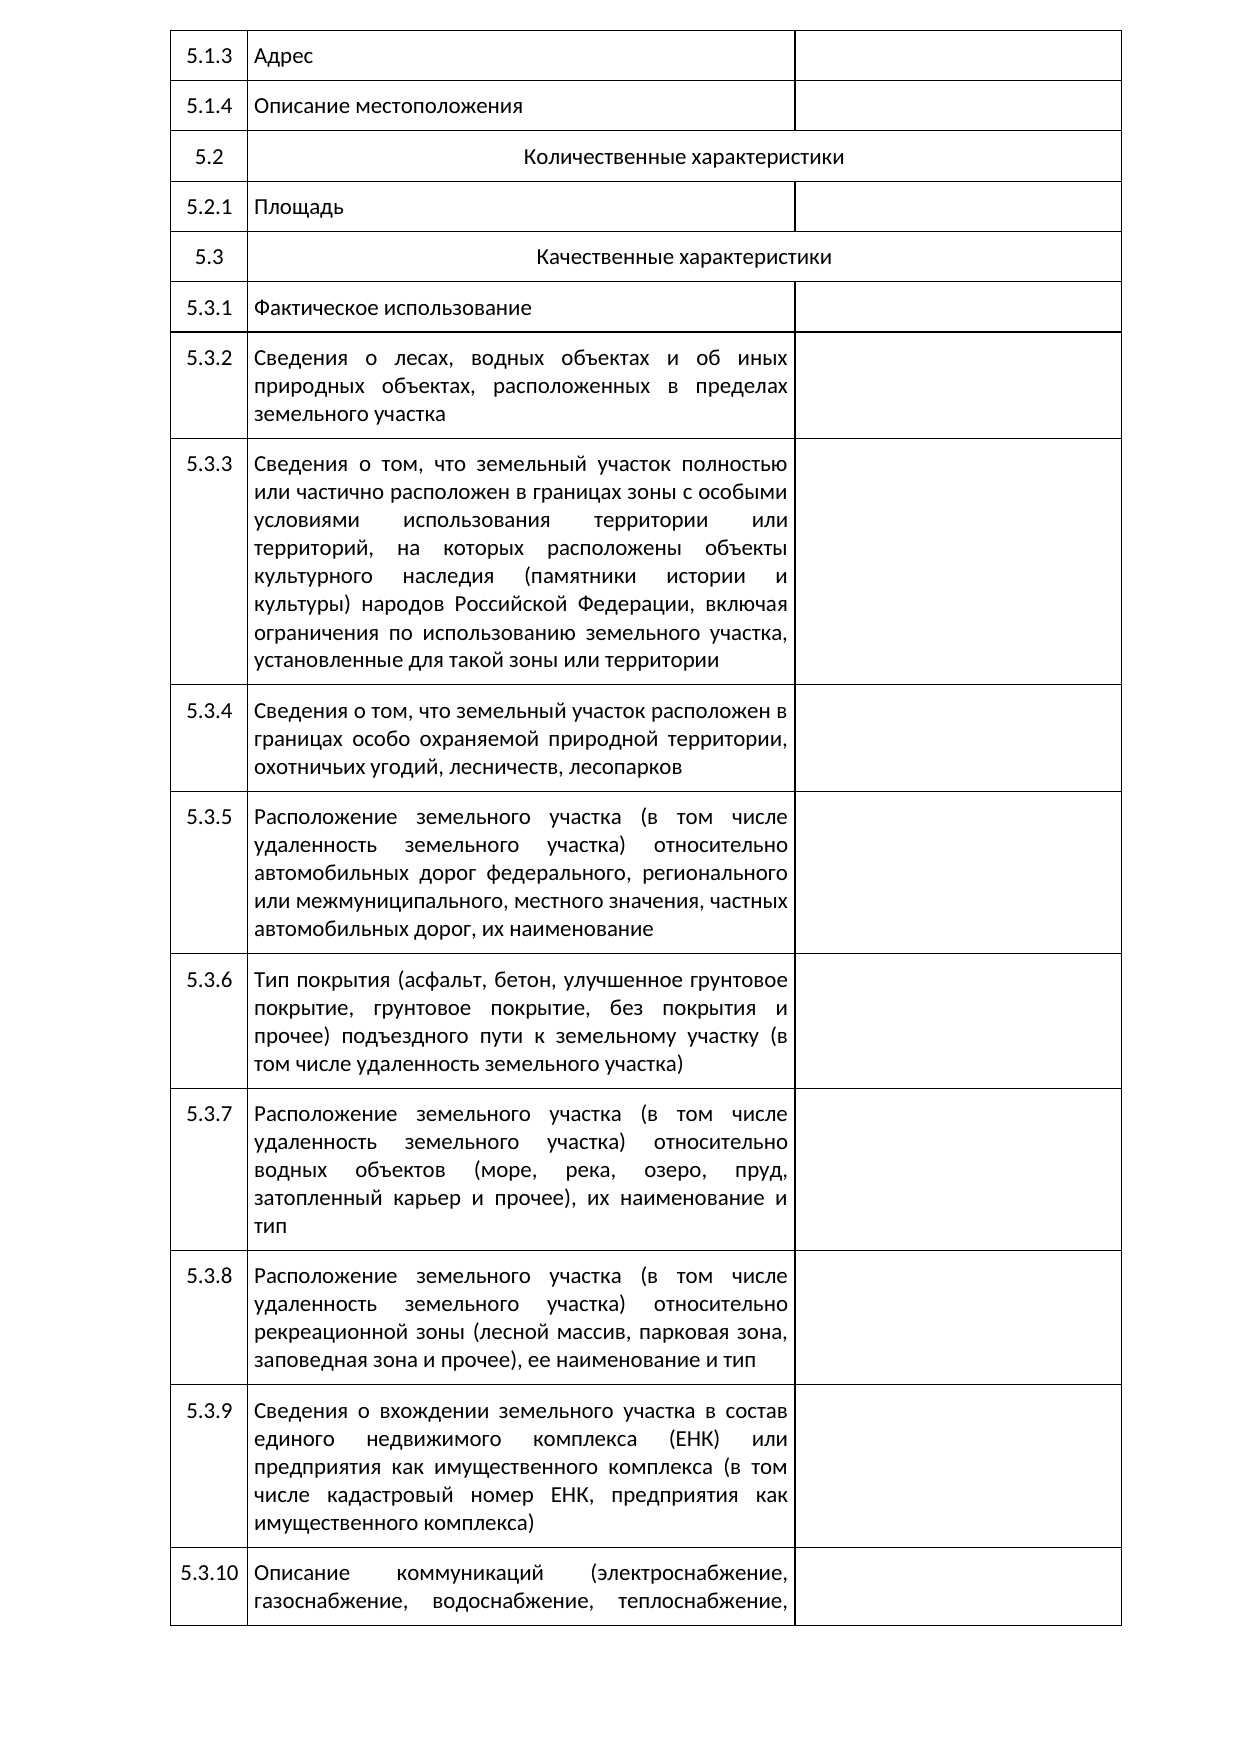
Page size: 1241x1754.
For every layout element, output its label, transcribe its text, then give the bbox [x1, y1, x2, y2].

table_cell Сведения о том, что земельный участок полностью или частично расположен в границах зоны с особыми условиями использования территории или территорий, на которых расположены объекты культурного наследия (памятники истории и культуры) народов Российской Федерации, включая ограничения по использованию земельного участка, установленные для такой зоны или территории [248, 439, 794, 684]
table_cell 5.3.6 [171, 954, 247, 1087]
table_cell 5.3 [171, 232, 247, 281]
table_cell Количественные характеристики [248, 131, 1121, 181]
table_cell [796, 31, 1121, 80]
table_cell [796, 81, 1121, 130]
table_cell Расположение земельного участка (в том числе удаленность земельного участка) относительно водных объектов (море, река, озеро, пруд, затопленный карьер и прочее), их наименование и тип [248, 1089, 794, 1250]
table_cell [796, 282, 1121, 331]
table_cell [248, 1548, 794, 1625]
table_cell 5.3.2 [171, 333, 247, 438]
table_cell [796, 333, 1121, 438]
table_cell 5.3.7 [171, 1089, 247, 1250]
table_cell 5.3.3 [171, 439, 247, 684]
table_cell [796, 182, 1121, 231]
table_cell Адрес [248, 31, 794, 80]
table_cell Сведения о лесах, водных объектах и об иных природных объектах, расположенных в пределах земельного участка [248, 333, 794, 438]
table_cell [796, 685, 1121, 791]
table_cell 5.2 [171, 131, 247, 181]
table_cell 5.3.1 [171, 282, 247, 331]
table_cell 5.1.3 [171, 31, 247, 80]
table_cell [796, 1089, 1121, 1250]
table_cell Сведения о вхождении земельного участка в состав единого недвижимого комплекса (ЕНК) или предприятия как имущественного комплекса (в том числе кадастровый номер ЕНК, предприятия как имущественного комплекса) [248, 1385, 794, 1547]
table_cell 5.3.5 [171, 792, 247, 953]
table_cell [796, 439, 1121, 684]
table_cell Качественные характеристики [248, 232, 1121, 281]
table_cell Фактическое использование [248, 282, 794, 331]
table_cell Тип покрытия (асфальт, бетон, улучшенное грунтовое покрытие, грунтовое покрытие, без покрытия и прочее) подъездного пути к земельному участку (в том числе удаленность земельного участка) [248, 954, 794, 1087]
table_cell Расположение земельного участка (в том числе удаленность земельного участка) относительно автомобильных дорог федерального, регионального или межмуниципального, местного значения, частных автомобильных дорог, их наименование [248, 792, 794, 953]
table_cell 5.3.10 [171, 1548, 247, 1625]
table_cell Площадь [248, 182, 794, 231]
table_cell 5.3.9 [171, 1385, 247, 1547]
table_cell 5.3.8 [171, 1251, 247, 1384]
table_cell Описание местоположения [248, 81, 794, 130]
table_cell Сведения о том, что земельный участок расположен в границах особо охраняемой природной территории, охотничьих угодий, лесничеств, лесопарков [248, 685, 794, 791]
table_cell [796, 1548, 1121, 1625]
table_cell [796, 1251, 1121, 1384]
table_cell [796, 792, 1121, 953]
table_cell Расположение земельного участка (в том числе удаленность земельного участка) относительно рекреационной зоны (лесной массив, парковая зона, заповедная зона и прочее), ее наименование и тип [248, 1251, 794, 1384]
table_cell 5.2.1 [171, 182, 247, 231]
table_cell [796, 954, 1121, 1087]
table_cell [796, 1385, 1121, 1547]
table_cell 5.1.4 [171, 81, 247, 130]
table_cell 5.3.4 [171, 685, 247, 791]
